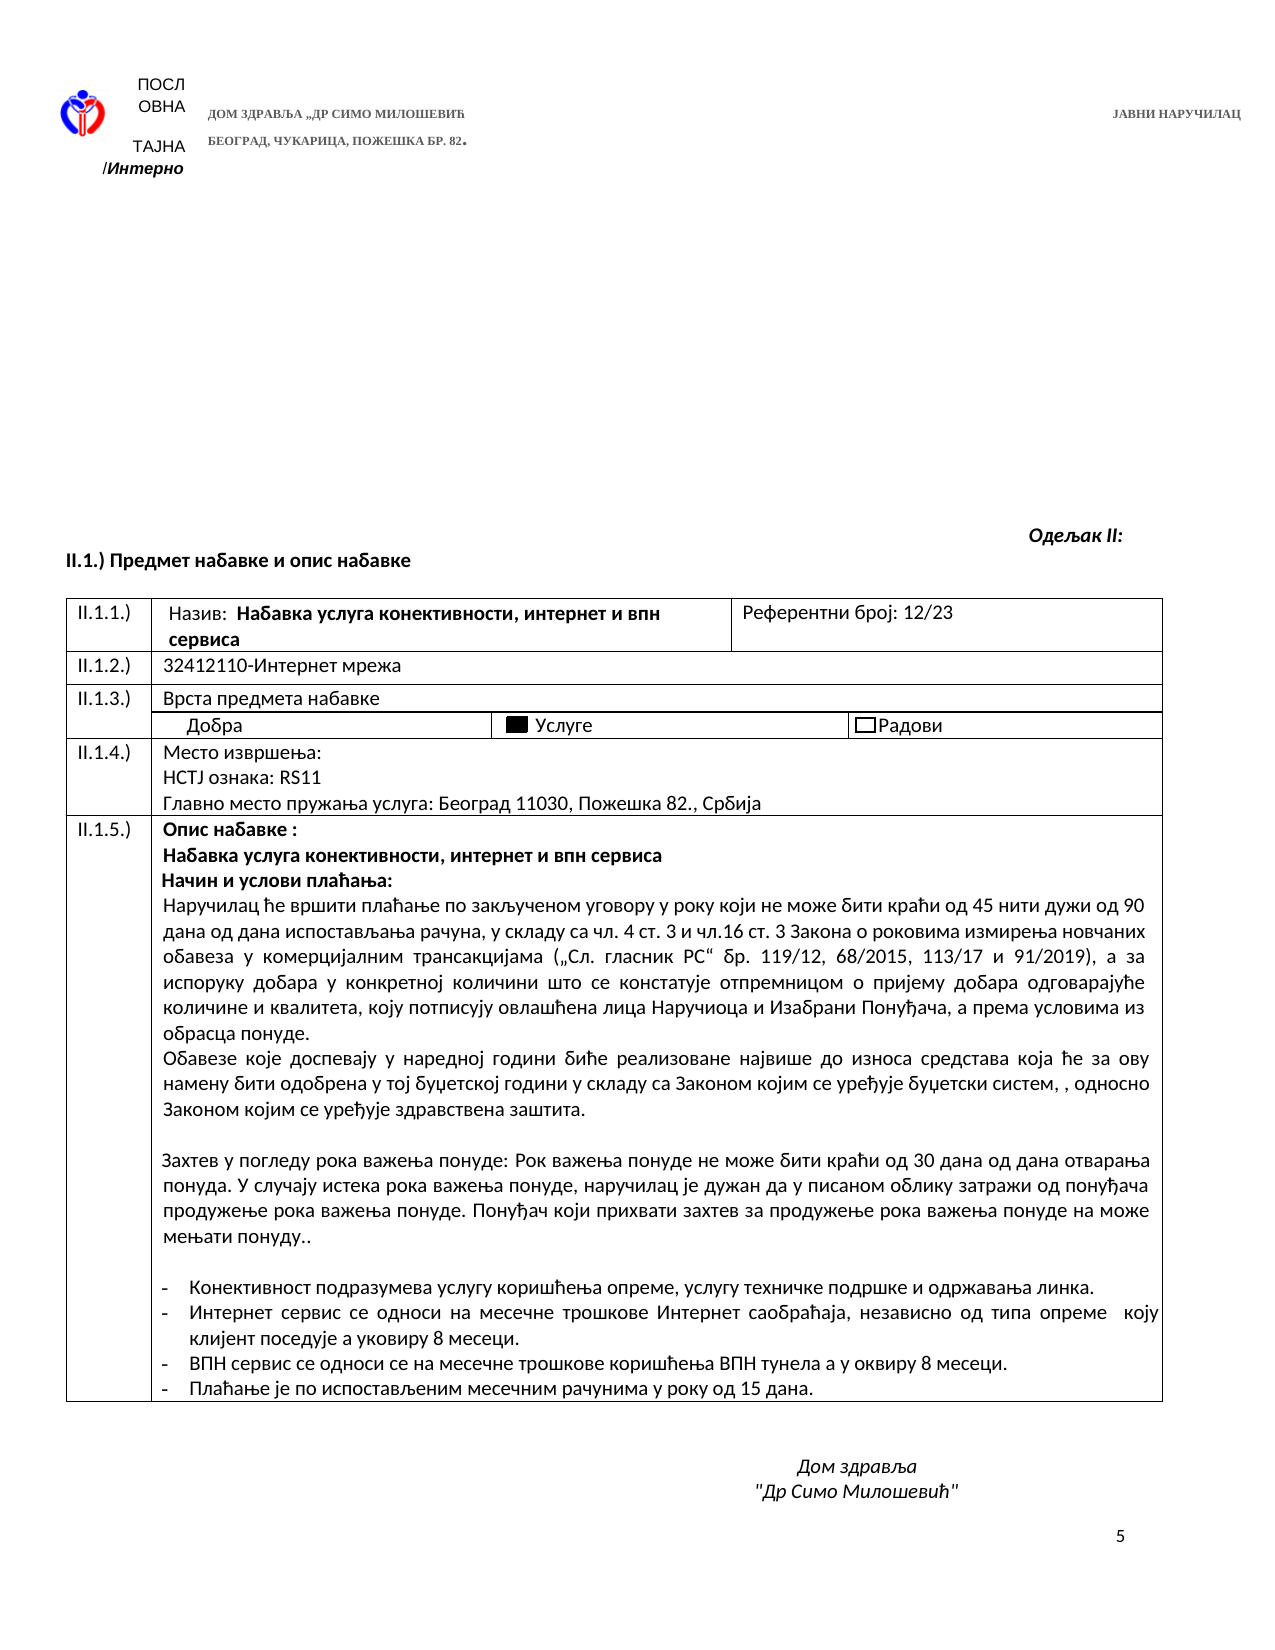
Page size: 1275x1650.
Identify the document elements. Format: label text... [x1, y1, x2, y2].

table_cell Опис набавке : Набавка услуга конективности, интернет и впн сервиса Начин и услови плаћања: Наручилац ће вршити плаћање по закљученом уговору у року који не може бити краћи од 45 нити дужи од 90 дана од дана испостављања рачуна, у складу са чл. 4 ст. 3 и чл.16 ст. 3 Закона о роковима измирења новчаних обавеза у комерцијалним трансакцијама („Сл. гласник РС“ бр. 119/12, 68/2015, 113/17 и 91/2019), а за испоруку добара у конкретној количини што се констатује отпремницом о пријему добара одговарајуће количине и квалитета, коју потписују овлашћена лица Наручиоца и Изабрани Понуђача, а према условима из обрасца понуде. Обавезе које доспевају у наредној години биће реализоване највише до износа средстава која ће за ову намену бити одобрена у тој буџетској години у складу са Законом којим се уређује буџетски систем, , односно Законом којим се уређује здравствена заштита. Захтев у погледу рока важења понуде: Рок важења понуде не може бити краћи од 30 дана од дана отварања понуда. У случају истека рока важења понуде, наручилац је дужан да у писаном облику затражи од понуђача продужење рока важења понуде. Понуђач који прихвати захтев за продужење рока важења понуде на може мењати понуду.. Конективност подразумева услугу коришћења опреме, услугу техничке подршке и одржавања линка. Интернет сервис се односи на месечне трошкове Интернет саобраћаја, независно од типа опреме коју клијент поседује а уковиру 8 месеци. ВПН сервис се односи се на месечне трошкове коришћења ВПН тунела а у оквиру 8 месеци. Плаћање је по испостављеним месечним рачунима у року од 15 дана. [152, 816, 1162, 1401]
text Дом здравља [589, 1453, 1125, 1478]
table_header Референтни број: 12/23 [732, 599, 1162, 651]
table_header Назив: Набавка услуга конективности, интернет и впн сервиса [152, 599, 731, 651]
picture [58, 89, 109, 137]
text Одељак II: [66, 522, 1125, 547]
table_cell II.1.3.) [67, 685, 151, 738]
table_cell 32412110-Интернет мрежа [152, 652, 1162, 684]
table_cell Место извршења: НСТЈ ознака: RS11 Главно место пружања услуга: Београд 11030, Пожешка 82., Србија [152, 739, 1162, 815]
text "Др Симо Милошевић" [589, 1478, 1125, 1504]
table_cell Добра [152, 713, 491, 738]
table_cell II.1.4.) [67, 739, 151, 815]
table_cell II.1.5.) [67, 816, 151, 1401]
table_cell Услуге [492, 713, 848, 738]
table_header II.1.1.) [67, 599, 151, 651]
table_cell Врста предмета набавке [152, 685, 1162, 711]
table_cell Радови [849, 713, 1162, 738]
table_cell II.1.2.) [67, 652, 151, 684]
text II.1.) Предмет набавке и опис набавке [66, 547, 1125, 573]
